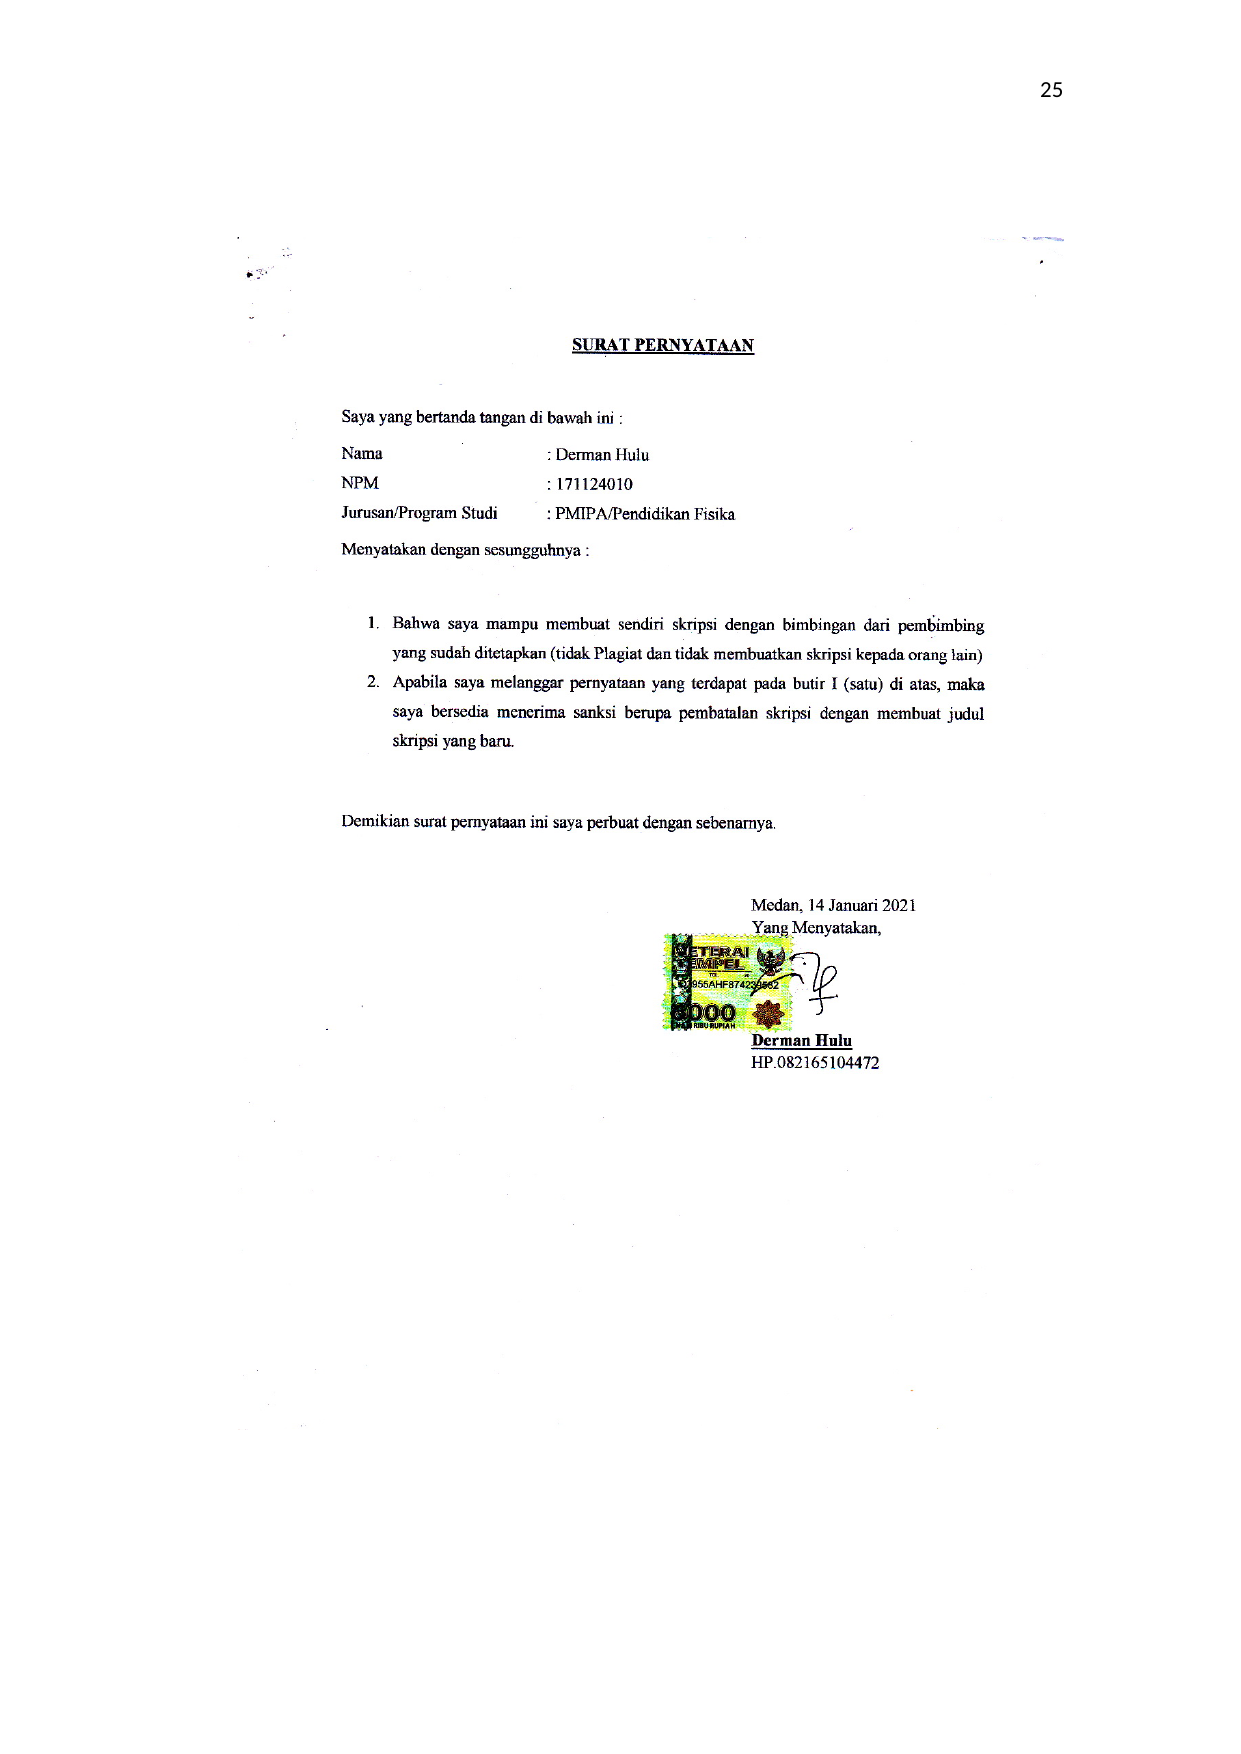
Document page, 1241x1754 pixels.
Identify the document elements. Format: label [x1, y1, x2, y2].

picture [237, 237, 1064, 1430]
